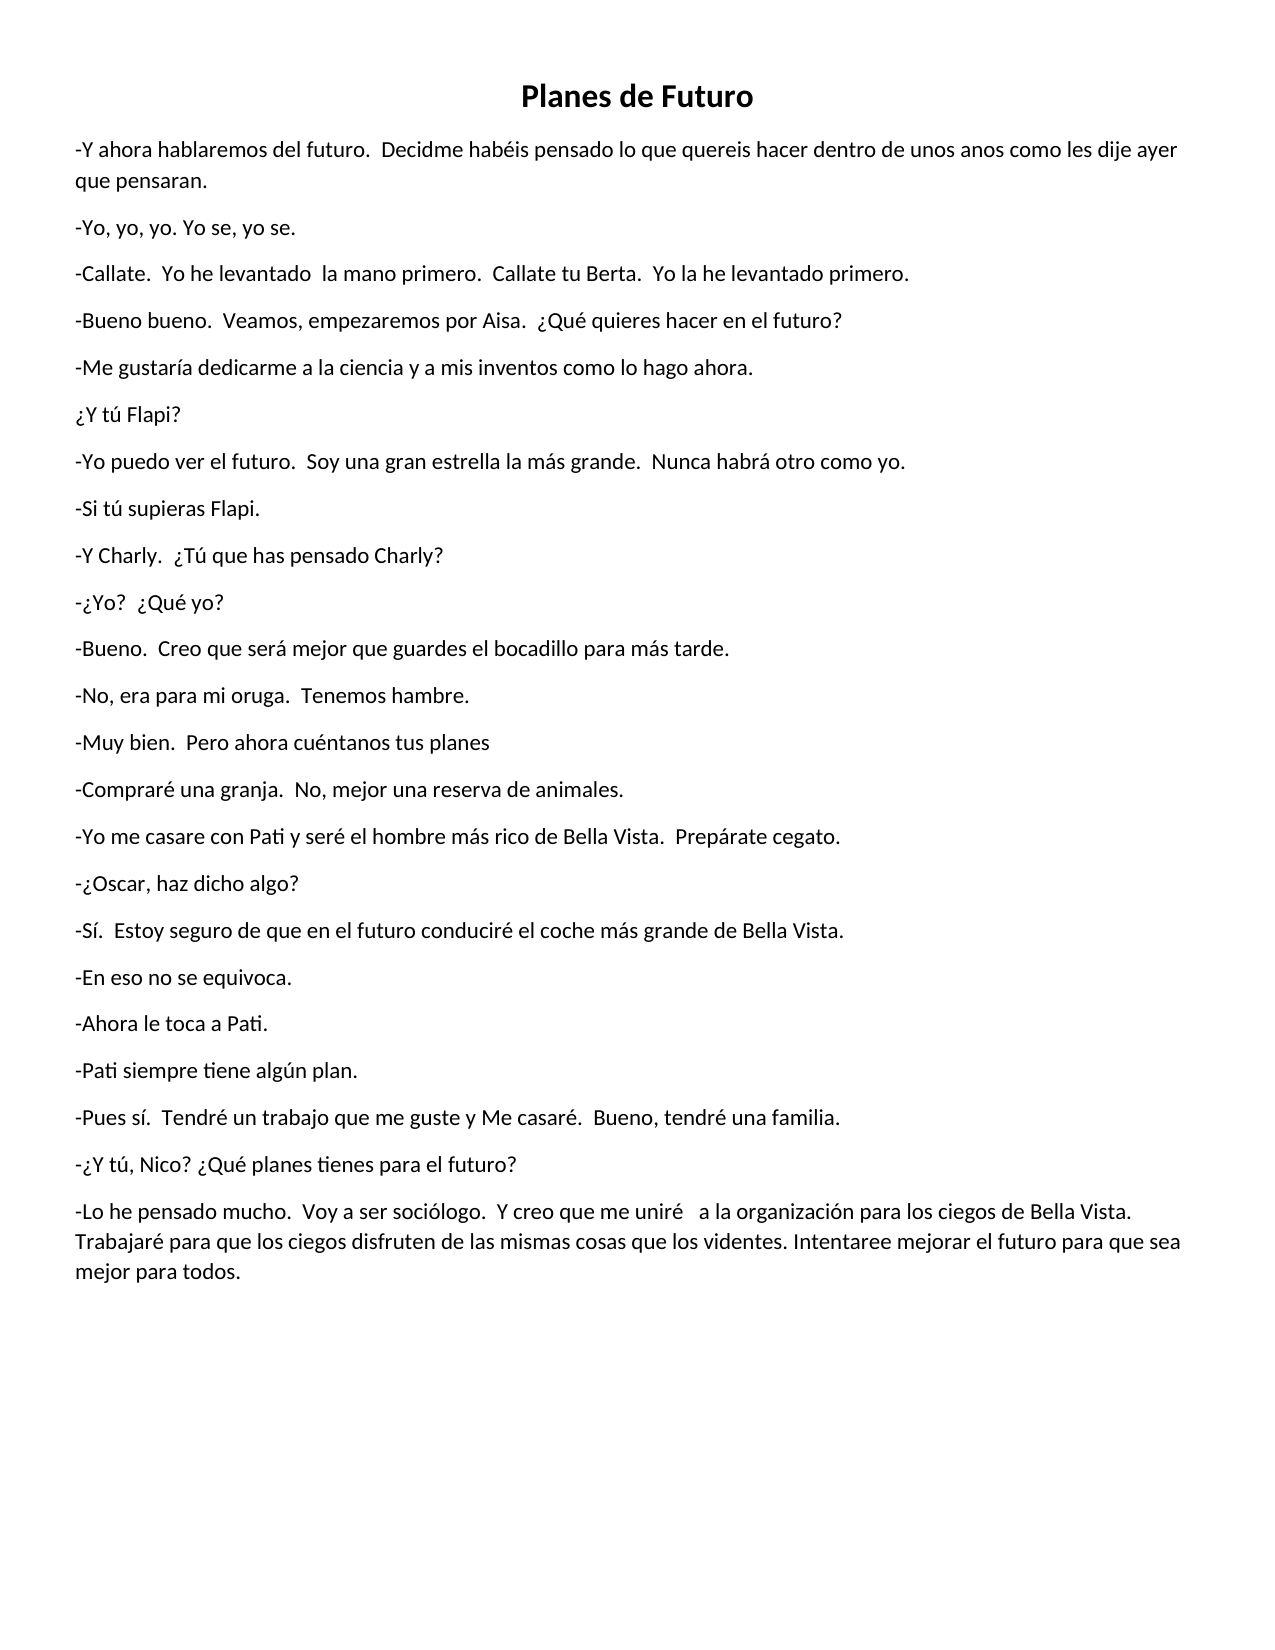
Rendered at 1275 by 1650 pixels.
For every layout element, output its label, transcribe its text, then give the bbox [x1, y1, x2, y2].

text Planes de Futuro [75, 75, 1200, 116]
text -Pati siempre tiene algún plan. [75, 1056, 1200, 1084]
text -Sí. Estoy seguro de que en el futuro conduciré el coche más grande de Bella Vista. [75, 916, 1200, 944]
text -Y Charly. ¿Tú que has pensado Charly? [75, 541, 1200, 569]
text -Pues sí. Tendré un trabajo que me guste y Me casaré. Bueno, tendré una familia. [75, 1103, 1200, 1131]
text -Yo puedo ver el futuro. Soy una gran estrella la más grande. Nunca habrá otro como yo. [75, 447, 1200, 475]
text -Y ahora hablaremos del futuro. Decidme habéis pensado lo que quereis hacer dentro de unos anos como les dije ayer que pensaran. [75, 136, 1200, 194]
text -¿Yo? ¿Qué yo? [75, 588, 1200, 616]
text -Yo me casare con Pati y seré el hombre más rico de Bella Vista. Prepárate cegato. [75, 822, 1200, 850]
text -¿Oscar, haz dicho algo? [75, 869, 1200, 897]
text -En eso no se equivoca. [75, 963, 1200, 991]
text -Ahora le toca a Pati. [75, 1009, 1200, 1038]
text -Me gustaría dedicarme a la ciencia y a mis inventos como lo hago ahora. [75, 353, 1200, 381]
text -¿Y tú, Nico? ¿Qué planes tienes para el futuro? [75, 1150, 1200, 1178]
text -Yo, yo, yo. Yo se, yo se. [75, 213, 1200, 241]
text -Callate. Yo he levantado la mano primero. Callate tu Berta. Yo la he levantado primero. [75, 259, 1200, 288]
text -Si tú supieras Flapi. [75, 494, 1200, 522]
text -Bueno. Creo que será mejor que guardes el bocadillo para más tarde. [75, 634, 1200, 663]
text ¿Y tú Flapi? [75, 400, 1200, 428]
text -Muy bien. Pero ahora cuéntanos tus planes [75, 728, 1200, 756]
text -No, era para mi oruga. Tenemos hambre. [75, 681, 1200, 709]
text -Lo he pensado mucho. Voy a ser sociólogo. Y creo que me uniré a la organización para los ciegos de Bella Vista. Trabajaré para que los ciegos disfruten de las mismas cosas que los videntes. Intentaree mejorar el futuro para que sea mejor para todos. [75, 1197, 1200, 1286]
text -Bueno bueno. Veamos, empezaremos por Aisa. ¿Qué quieres hacer en el futuro? [75, 306, 1200, 334]
text -Compraré una granja. No, mejor una reserva de animales. [75, 775, 1200, 803]
